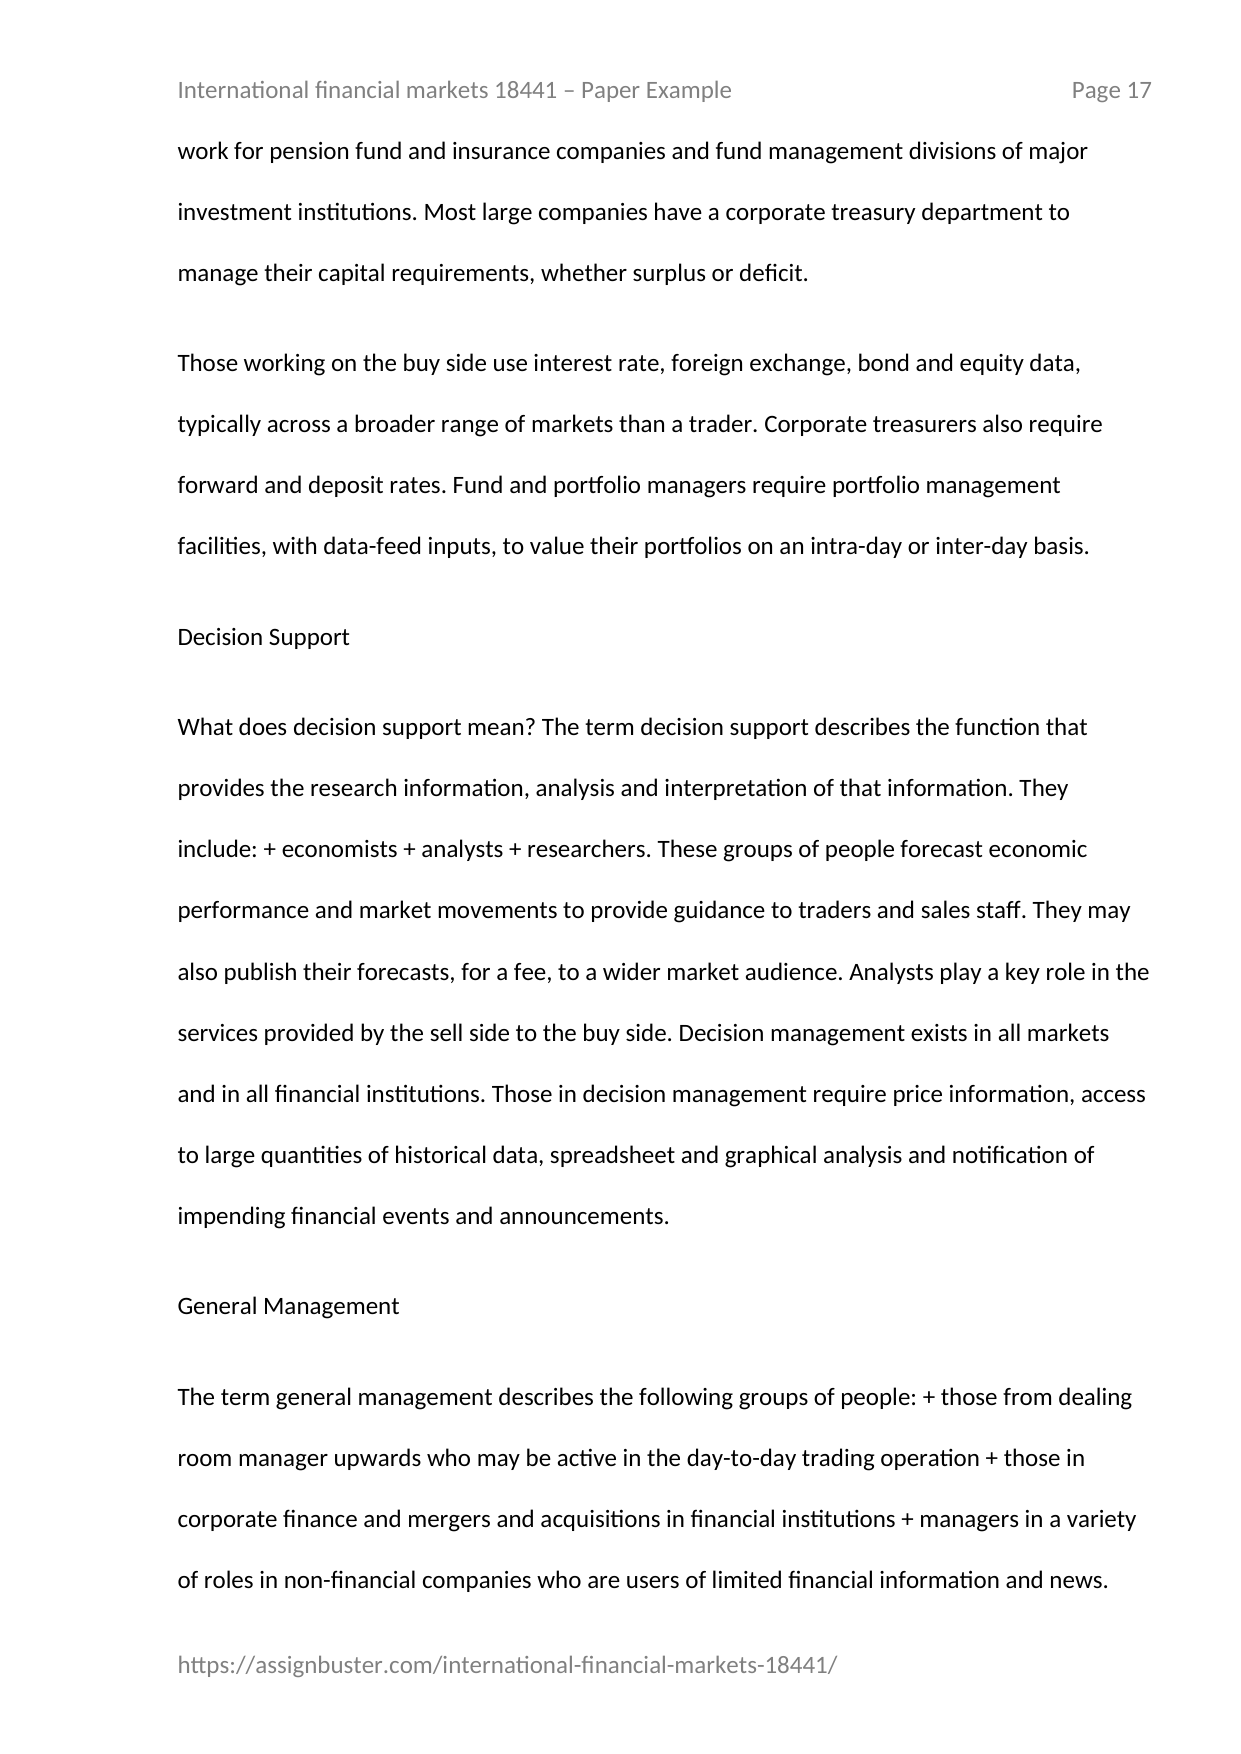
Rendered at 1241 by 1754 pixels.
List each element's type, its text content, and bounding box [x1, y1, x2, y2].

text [177, 1381, 1152, 1594]
text Those working on the buy side use interest rate, foreign exchange, bond and equity data, typically across a broader range of markets than a trader. Corporate treasurers also require forward and deposit rates. Fund and portfolio managers require portfolio management facilities, with data-feed inputs, to value their portfolios on an intra-day or inter-day basis. [177, 347, 1152, 561]
text What does decision support mean? The term decision support describes the function that provides the research information, analysis and interpretation of that information. They include: + economists + analysts + researchers. These groups of people forecast economic performance and market movements to provide guidance to traders and sales staff. They may also publish their forecasts, for a fee, to a wider market audience. Analysts play a key role in the services provided by the sell side to the buy side. Decision management exists in all markets and in all financial institutions. Those in decision management require price information, access to large quantities of historical data, spreadsheet and graphical analysis and notification of impending financial events and announcements. [177, 712, 1152, 1230]
text Decision Support [177, 621, 1152, 652]
text General Management [177, 1290, 1152, 1321]
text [177, 135, 1152, 287]
